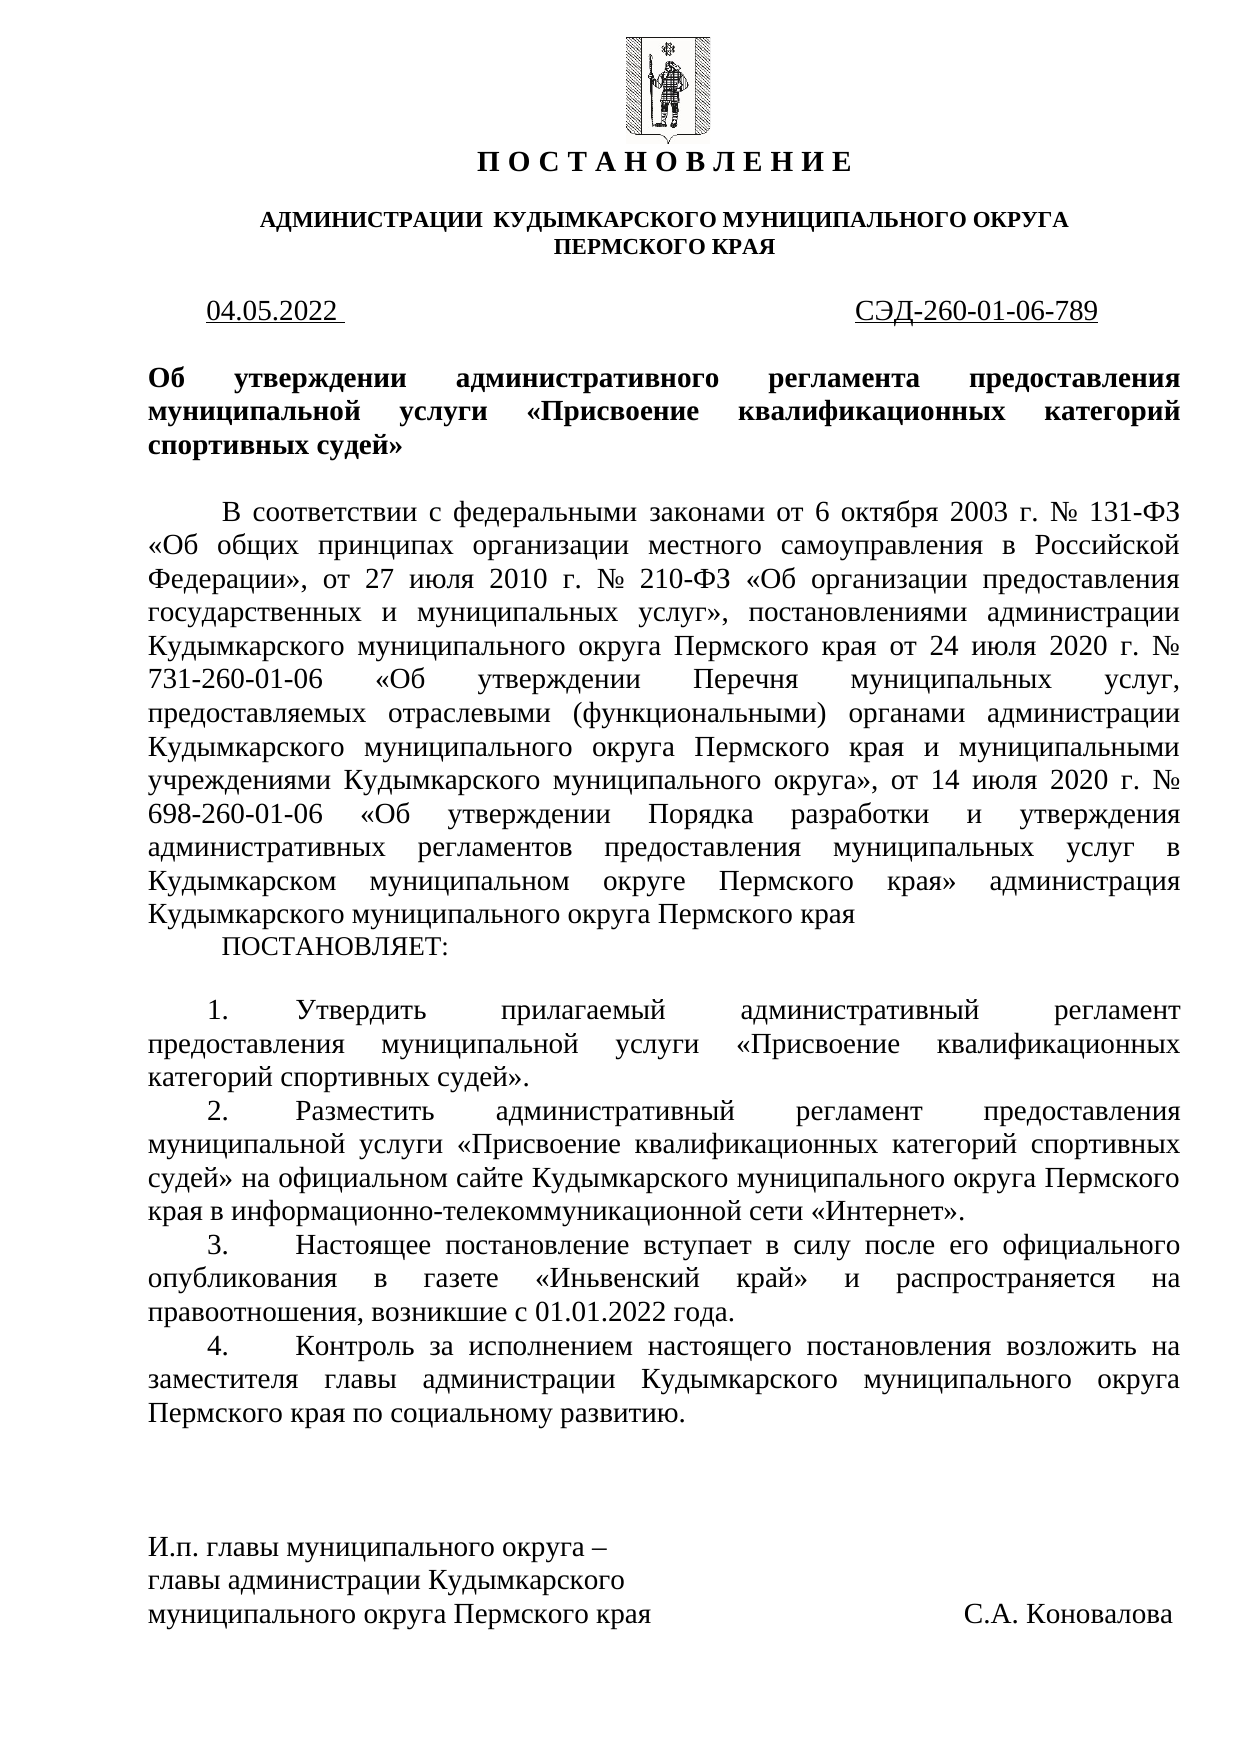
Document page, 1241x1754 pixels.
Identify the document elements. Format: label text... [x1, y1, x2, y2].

text муниципального округа Пермского края С.А. Коновалова [148, 1596, 1181, 1629]
text П О С Т А Н О В Л Е Н И Е [148, 144, 1181, 178]
text ПОСТАНОВЛЯЕТ: [148, 930, 1181, 961]
text В соответствии с федеральными законами от 6 октября 2003 г. № 131-ФЗ «Об общих принципах организации местного самоуправления в Российской Федерации», от 27 июля 2010 г. № 210-ФЗ «Об организации предоставления государственных и муниципальных услуг», постановлениями администрации Кудымкарского муниципального округа Пермского края от 24 июля 2020 г. № 731-260-01-06 «Об утверждении Перечня муниципальных услуг, предоставляемых отраслевыми (функциональными) органами администрации Кудымкарского муниципального округа Пермского края и муниципальными учреждениями Кудымкарского муниципального округа», от 14 июля 2020 г. № 698-260-01-06 «Об утверждении Порядка разработки и утверждения административных регламентов предоставления муниципальных услуг в Кудымкарском муниципальном округе Пермского края» администрация Кудымкарского муниципального округа Пермского края [148, 494, 1181, 930]
text ПЕРМСКОГО КРАЯ [148, 233, 1181, 259]
list Контроль за исполнением настоящего постановления возложить на заместителя главы администрации Кудымкарского муниципального округа Пермского края по социальному развитию. [148, 1328, 1181, 1428]
text 04.05.2022 СЭД-260-01-06-789 [148, 293, 1181, 326]
list Утвердить прилагаемый административный регламент предоставления муниципальной услуги «Присвоение квалификационных категорий спортивных судей». [148, 992, 1181, 1093]
text И.п. главы муниципального округа – [148, 1529, 1181, 1562]
text главы администрации Кудымкарского [148, 1562, 1181, 1596]
text АДМИНИСТРАЦИИ КУДЫМКАРСКОГО МУНИЦИПАЛЬНОГО ОКРУГА [148, 206, 1181, 233]
list Разместить административный регламент предоставления муниципальной услуги «Присвоение квалификационных категорий спортивных судей» на официальном сайте Кудымкарского муниципального округа Пермского края в информационно-телекоммуникационной сети «Интернет». [148, 1093, 1181, 1227]
picture [626, 37, 711, 144]
text Об утверждении административного регламента предоставления муниципальной услуги «Присвоение квалификационных категорий спортивных судей» [148, 360, 1181, 460]
list Настоящее постановление вступает в силу после его официального опубликования в газете «Иньвенский край» и распространяется на правоотношения, возникшие с 01.01.2022 года. [148, 1227, 1181, 1328]
